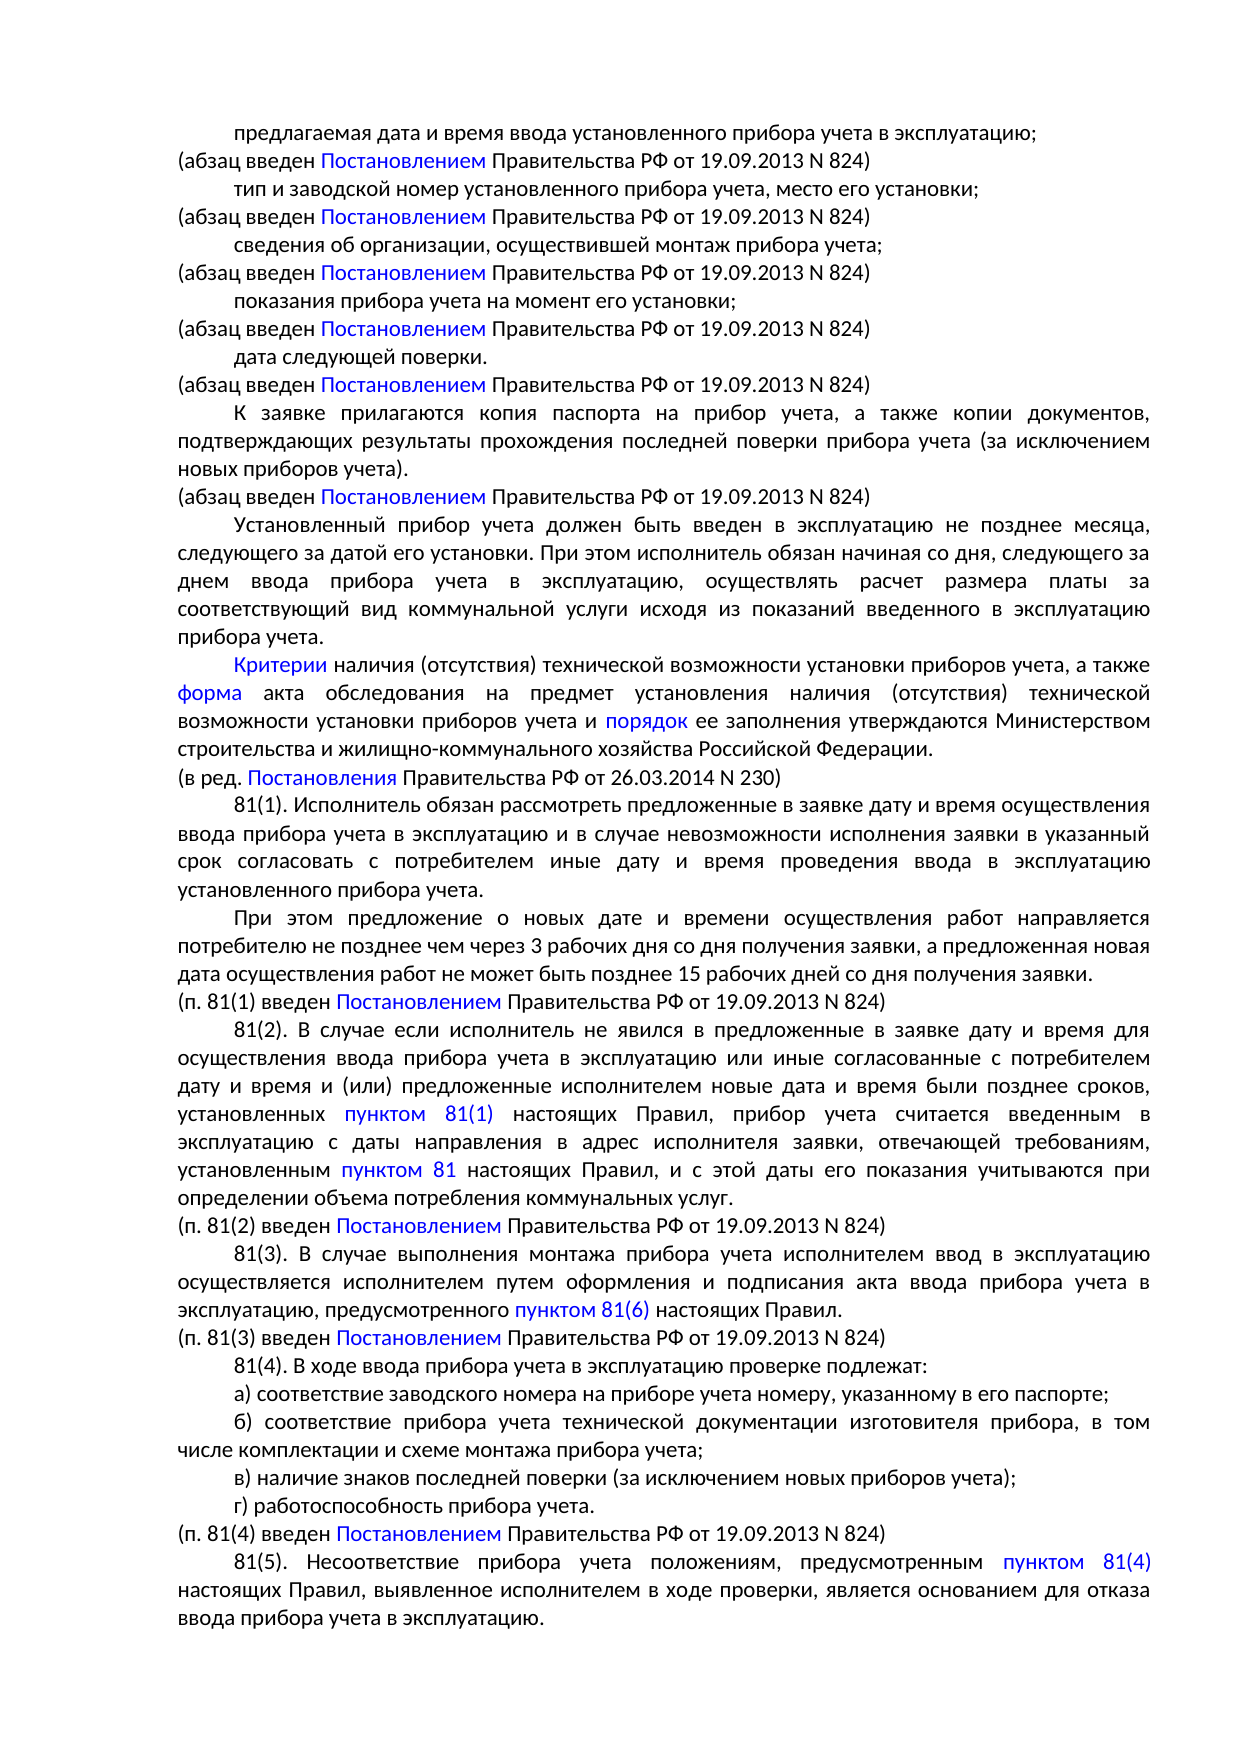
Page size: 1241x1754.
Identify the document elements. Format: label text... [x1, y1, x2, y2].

text (абзац введен Постановлением Правительства РФ от 19.09.2013 N 824) [177, 482, 1152, 510]
text предлагаемая дата и время ввода установленного прибора учета в эксплуатацию; [177, 118, 1152, 146]
text При этом предложение о новых дате и времени осуществления работ направляется потребителю не позднее чем через 3 рабочих дня со дня получения заявки, а предложенная новая дата осуществления работ не может быть позднее 15 рабочих дней со дня получения заявки. [177, 903, 1152, 987]
text (в ред. Постановления Правительства РФ от 26.03.2014 N 230) [177, 763, 1152, 791]
text (п. 81(1) введен Постановлением Правительства РФ от 19.09.2013 N 824) [177, 987, 1152, 1015]
text дата следующей поверки. [177, 342, 1152, 370]
text (абзац введен Постановлением Правительства РФ от 19.09.2013 N 824) [177, 370, 1152, 398]
text Установленный прибор учета должен быть введен в эксплуатацию не позднее месяца, следующего за датой его установки. При этом исполнитель обязан начиная со дня, следующего за днем ввода прибора учета в эксплуатацию, осуществлять расчет размера платы за соответствующий вид коммунальной услуги исходя из показаний введенного в эксплуатацию прибора учета. [177, 510, 1152, 651]
text тип и заводской номер установленного прибора учета, место его установки; [177, 174, 1152, 202]
text (п. 81(3) введен Постановлением Правительства РФ от 19.09.2013 N 824) [177, 1323, 1152, 1351]
text а) соответствие заводского номера на приборе учета номеру, указанному в его паспорте; [177, 1379, 1152, 1407]
text показания прибора учета на момент его установки; [177, 286, 1152, 314]
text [177, 146, 1152, 174]
text 81(5). Несоответствие прибора учета положениям, предусмотренным пунктом 81(4) настоящих Правил, выявленное исполнителем в ходе проверки, является основанием для отказа ввода прибора учета в эксплуатацию. [177, 1547, 1152, 1631]
text в) наличие знаков последней поверки (за исключением новых приборов учета); [177, 1463, 1152, 1491]
text (п. 81(2) введен Постановлением Правительства РФ от 19.09.2013 N 824) [177, 1211, 1152, 1239]
text сведения об организации, осуществившей монтаж прибора учета; [177, 230, 1152, 258]
text К заявке прилагаются копия паспорта на прибор учета, а также копии документов, подтверждающих результаты прохождения последней поверки прибора учета (за исключением новых приборов учета). [177, 398, 1152, 482]
text 81(2). В случае если исполнитель не явился в предложенные в заявке дату и время для осуществления ввода прибора учета в эксплуатацию или иные согласованные с потребителем дату и время и (или) предложенные исполнителем новые дата и время были позднее сроков, установленных пунктом 81(1) настоящих Правил, прибор учета считается введенным в эксплуатацию с даты направления в адрес исполнителя заявки, отвечающей требованиям, установленным пунктом 81 настоящих Правил, и с этой даты его показания учитываются при определении объема потребления коммунальных услуг. [177, 1015, 1152, 1211]
text (п. 81(4) введен Постановлением Правительства РФ от 19.09.2013 N 824) [177, 1519, 1152, 1547]
text 81(3). В случае выполнения монтажа прибора учета исполнителем ввод в эксплуатацию осуществляется исполнителем путем оформления и подписания акта ввода прибора учета в эксплуатацию, предусмотренного пунктом 81(6) настоящих Правил. [177, 1239, 1152, 1323]
text (абзац введен Постановлением Правительства РФ от 19.09.2013 N 824) [177, 314, 1152, 342]
text б) соответствие прибора учета технической документации изготовителя прибора, в том числе комплектации и схеме монтажа прибора учета; [177, 1407, 1152, 1463]
text Критерии наличия (отсутствия) технической возможности установки приборов учета, а также форма акта обследования на предмет установления наличия (отсутствия) технической возможности установки приборов учета и порядок ее заполнения утверждаются Министерством строительства и жилищно-коммунального хозяйства Российской Федерации. [177, 651, 1152, 763]
text (абзац введен Постановлением Правительства РФ от 19.09.2013 N 824) [177, 202, 1152, 230]
text (абзац введен Постановлением Правительства РФ от 19.09.2013 N 824) [177, 258, 1152, 286]
text 81(1). Исполнитель обязан рассмотреть предложенные в заявке дату и время осуществления ввода прибора учета в эксплуатацию и в случае невозможности исполнения заявки в указанный срок согласовать с потребителем иные дату и время проведения ввода в эксплуатацию установленного прибора учета. [177, 791, 1152, 903]
text 81(4). В ходе ввода прибора учета в эксплуатацию проверке подлежат: [177, 1351, 1152, 1379]
text г) работоспособность прибора учета. [177, 1491, 1152, 1519]
